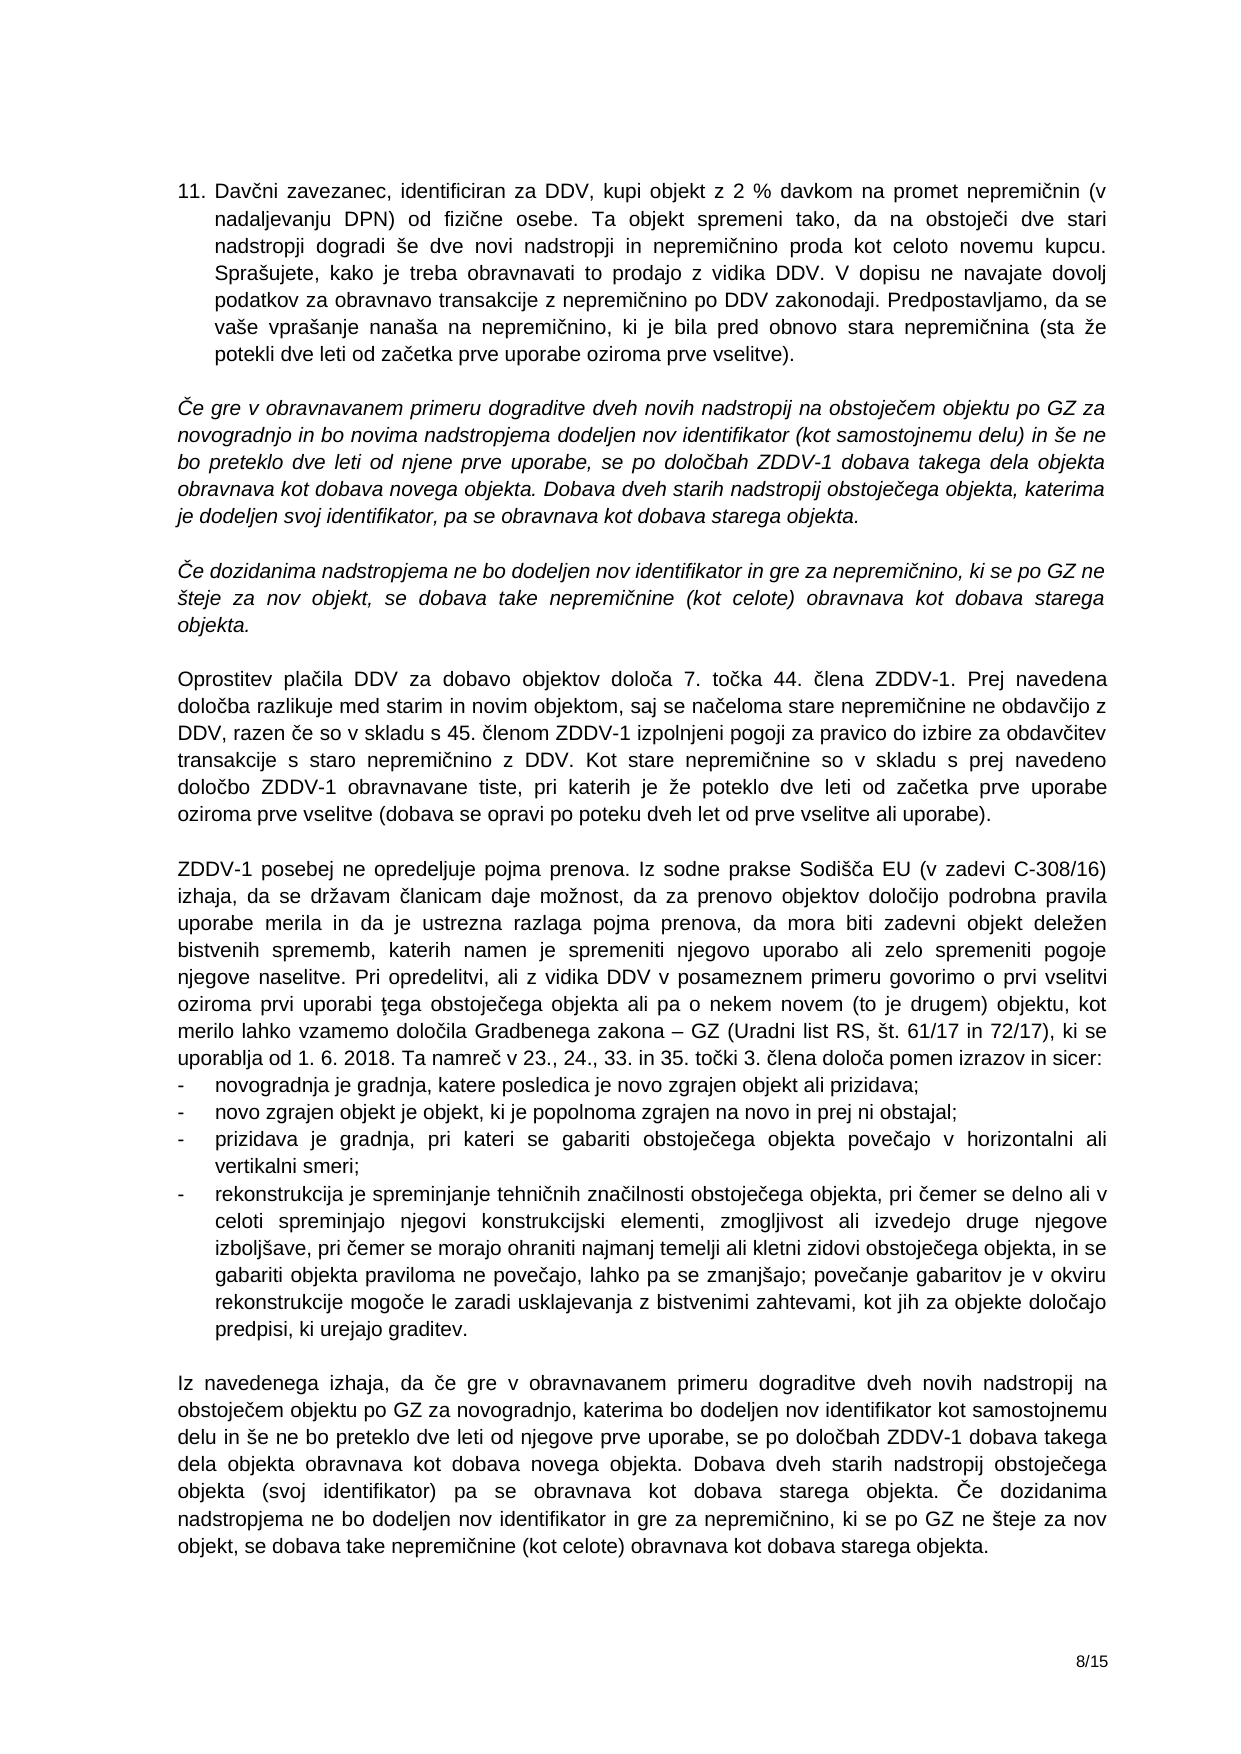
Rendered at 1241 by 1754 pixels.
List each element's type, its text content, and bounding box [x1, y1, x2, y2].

list novo zgrajen objekt je objekt, ki je popolnoma zgrajen na novo in prej ni obstajal; [177, 1098, 1108, 1125]
text Če gre v obravnavanem primeru dograditve dveh novih nadstropij na obstoječem objektu po GZ za novogradnjo in bo novima nadstropjema dodeljen nov identifikator (kot samostojnemu delu) in še ne bo preteklo dve leti od njene prve uporabe, se po določbah ZDDV-1 dobava takega dela objekta obravnava kot dobava novega objekta. Dobava dveh starih nadstropij obstoječega objekta, katerima je dodeljen svoj identifikator, pa se obravnava kot dobava starega objekta. [177, 394, 1108, 529]
list prizidava je gradnja, pri kateri se gabariti obstoječega objekta povečajo v horizontalni ali vertikalni smeri; [177, 1125, 1108, 1179]
list rekonstrukcija je spreminjanje tehničnih značilnosti obstoječega objekta, pri čemer se delno ali v celoti spreminjajo njegovi konstrukcijski elementi, zmogljivost ali izvedejo druge njegove izboljšave, pri čemer se morajo ohraniti najmanj temelji ali kletni zidovi obstoječega objekta, in se gabariti objekta praviloma ne povečajo, lahko pa se zmanjšajo; povečanje gabaritov je v okviru rekonstrukcije mogoče le zaradi usklajevanja z bistvenimi zahtevami, kot jih za objekte določajo predpisi, ki urejajo graditev. [177, 1179, 1108, 1342]
list novogradnja je gradnja, katere posledica je novo zgrajen objekt ali prizidava; [177, 1071, 1108, 1098]
text Iz navedenega izhaja, da če gre v obravnavanem primeru dograditve dveh novih nadstropij na obstoječem objektu po GZ za novogradnjo, katerima bo dodeljen nov identifikator kot samostojnemu delu in še ne bo preteklo dve leti od njegove prve uporabe, se po določbah ZDDV-1 dobava takega dela objekta obravnava kot dobava novega objekta. Dobava dveh starih nadstropij obstoječega objekta (svoj identifikator) pa se obravnava kot dobava starega objekta. Če dozidanima nadstropjema ne bo dodeljen nov identifikator in gre za nepremičnino, ki se po GZ ne šteje za nov objekt, se dobava take nepremičnine (kot celote) obravnava kot dobava starega objekta. [177, 1369, 1108, 1558]
text Če dozidanima nadstropjema ne bo dodeljen nov identifikator in gre za nepremičnino, ki se po GZ ne šteje za nov objekt, se dobava take nepremičnine (kot celote) obravnava kot dobava starega objekta. [177, 556, 1108, 638]
text ZDDV-1 posebej ne opredeljuje pojma prenova. Iz sodne prakse Sodišča EU (v zadevi C-308/16) izhaja, da se državam članicam daje možnost, da za prenovo objektov določijo podrobna pravila uporabe merila in da je ustrezna razlaga pojma prenova, da mora biti zadevni objekt deležen bistvenih sprememb, katerih namen je spremeniti njegovo uporabo ali zelo spremeniti pogoje njegove naselitve. Pri opredelitvi, ali z vidika DDV v posameznem primeru govorimo o prvi vselitvi oziroma prvi uporabi ţega obstoječega objekta ali pa o nekem novem (to je drugem) objektu, kot merilo lahko vzamemo določila Gradbenega zakona – GZ (Uradni list RS, št. 61/17 in 72/17), ki se uporablja od 1. 6. 2018. Ta namreč v 23., 24., 33. in 35. točki 3. člena določa pomen izrazov in sicer: [177, 854, 1108, 1071]
text Oprostitev plačila DDV za dobavo objektov določa 7. točka 44. člena ZDDV-1. Prej navedena določba razlikuje med starim in novim objektom, saj se načeloma stare nepremičnine ne obdavčijo z DDV, razen če so v skladu s 45. členom ZDDV-1 izpolnjeni pogoji za pravico do izbire za obdavčitev transakcije s staro nepremičnino z DDV. Kot stare nepremičnine so v skladu s prej navedeno določbo ZDDV-1 obravnavane tiste, pri katerih je že poteklo dve leti od začetka prve uporabe oziroma prve vselitve (dobava se opravi po poteku dveh let od prve vselitve ali uporabe). [177, 665, 1108, 827]
list Davčni zavezanec, identificiran za DDV, kupi objekt z 2 % davkom na promet nepremičnin (v nadaljevanju DPN) od fizične osebe. Ta objekt spremeni tako, da na obstoječi dve stari nadstropji dogradi še dve novi nadstropji in nepremičnino proda kot celoto novemu kupcu. Sprašujete, kako je treba obravnavati to prodajo z vidika DDV. V dopisu ne navajate dovolj podatkov za obravnavo transakcije z nepremičnino po DDV zakonodaji. Predpostavljamo, da se vaše vprašanje nanaša na nepremičnino, ki je bila pred obnovo stara nepremičnina (sta že potekli dve leti od začetka prve uporabe oziroma prve vselitve). [177, 177, 1108, 367]
